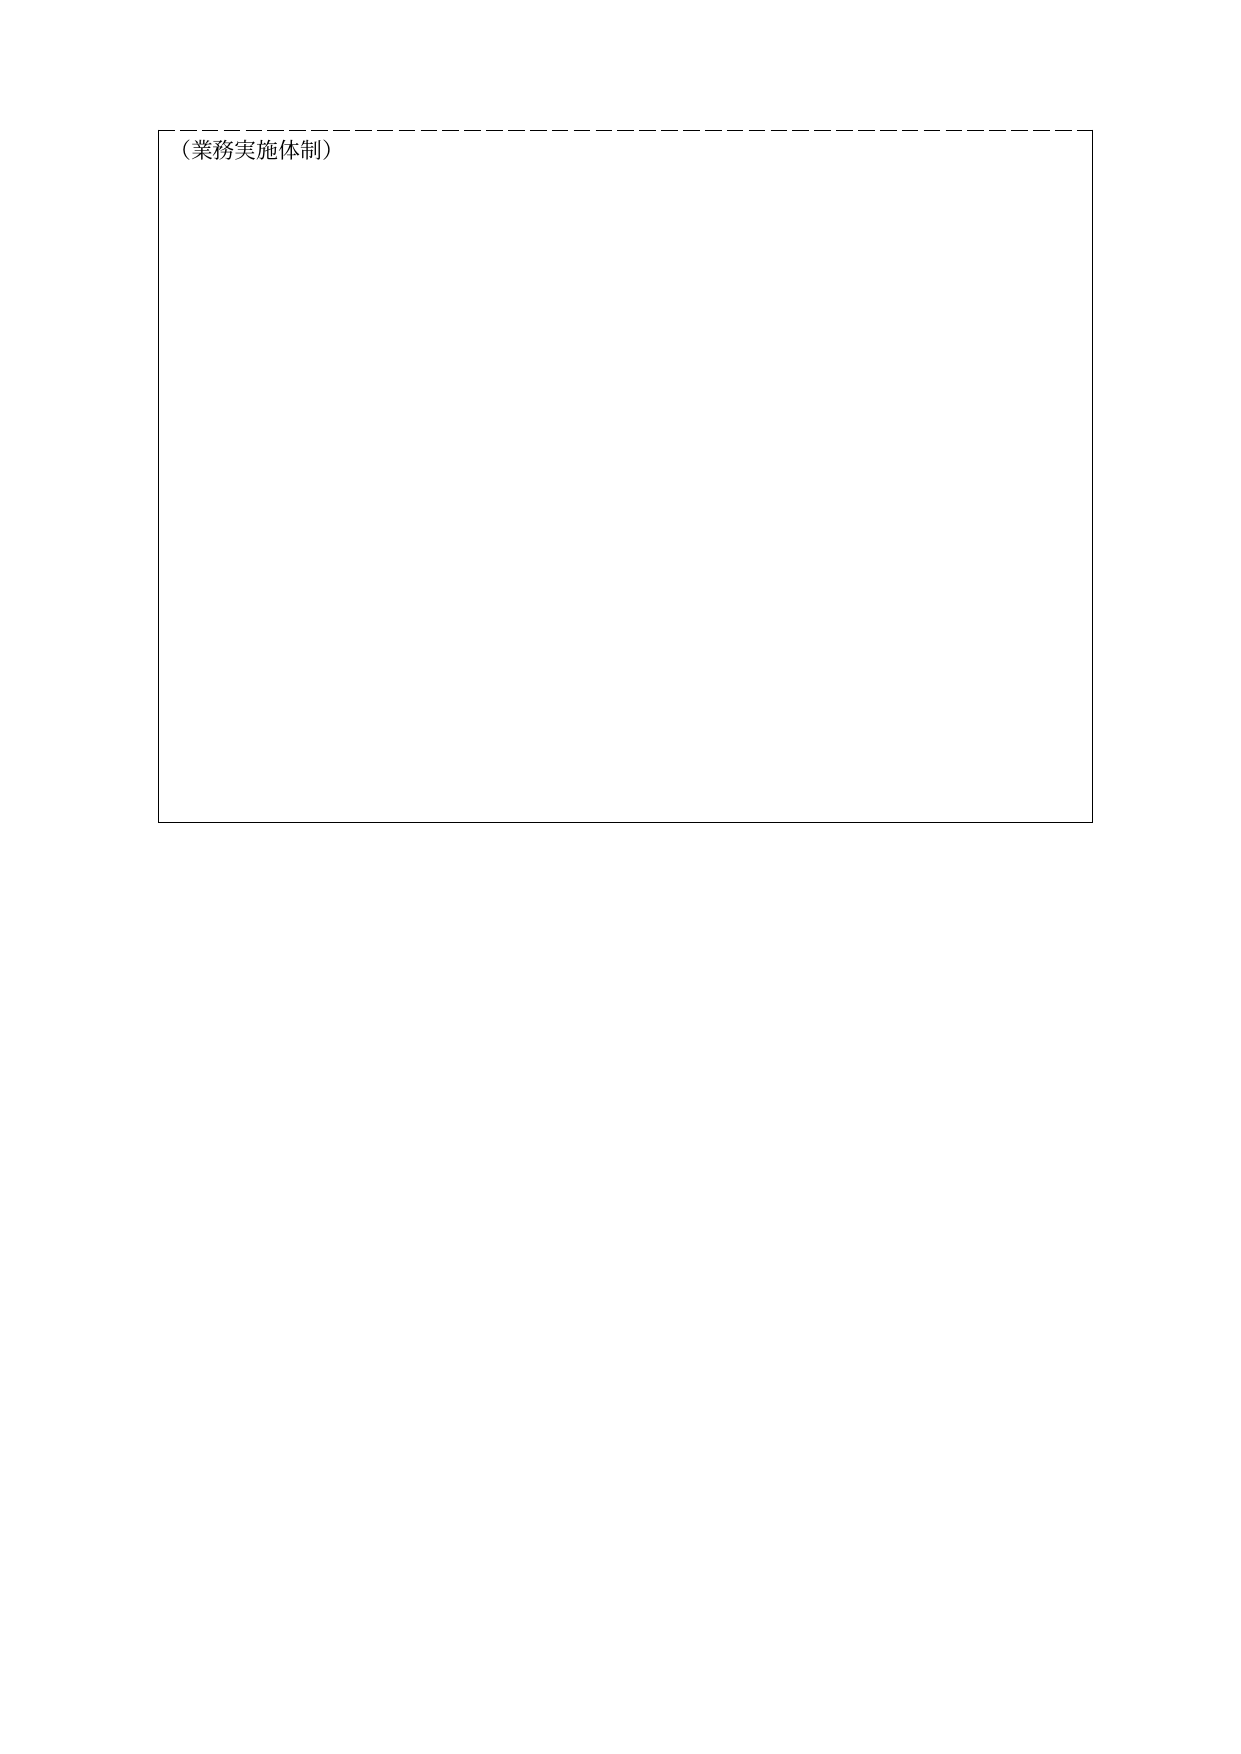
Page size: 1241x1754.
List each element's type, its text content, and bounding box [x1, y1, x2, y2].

table_cell （業務実施体制） [159, 130, 1092, 822]
